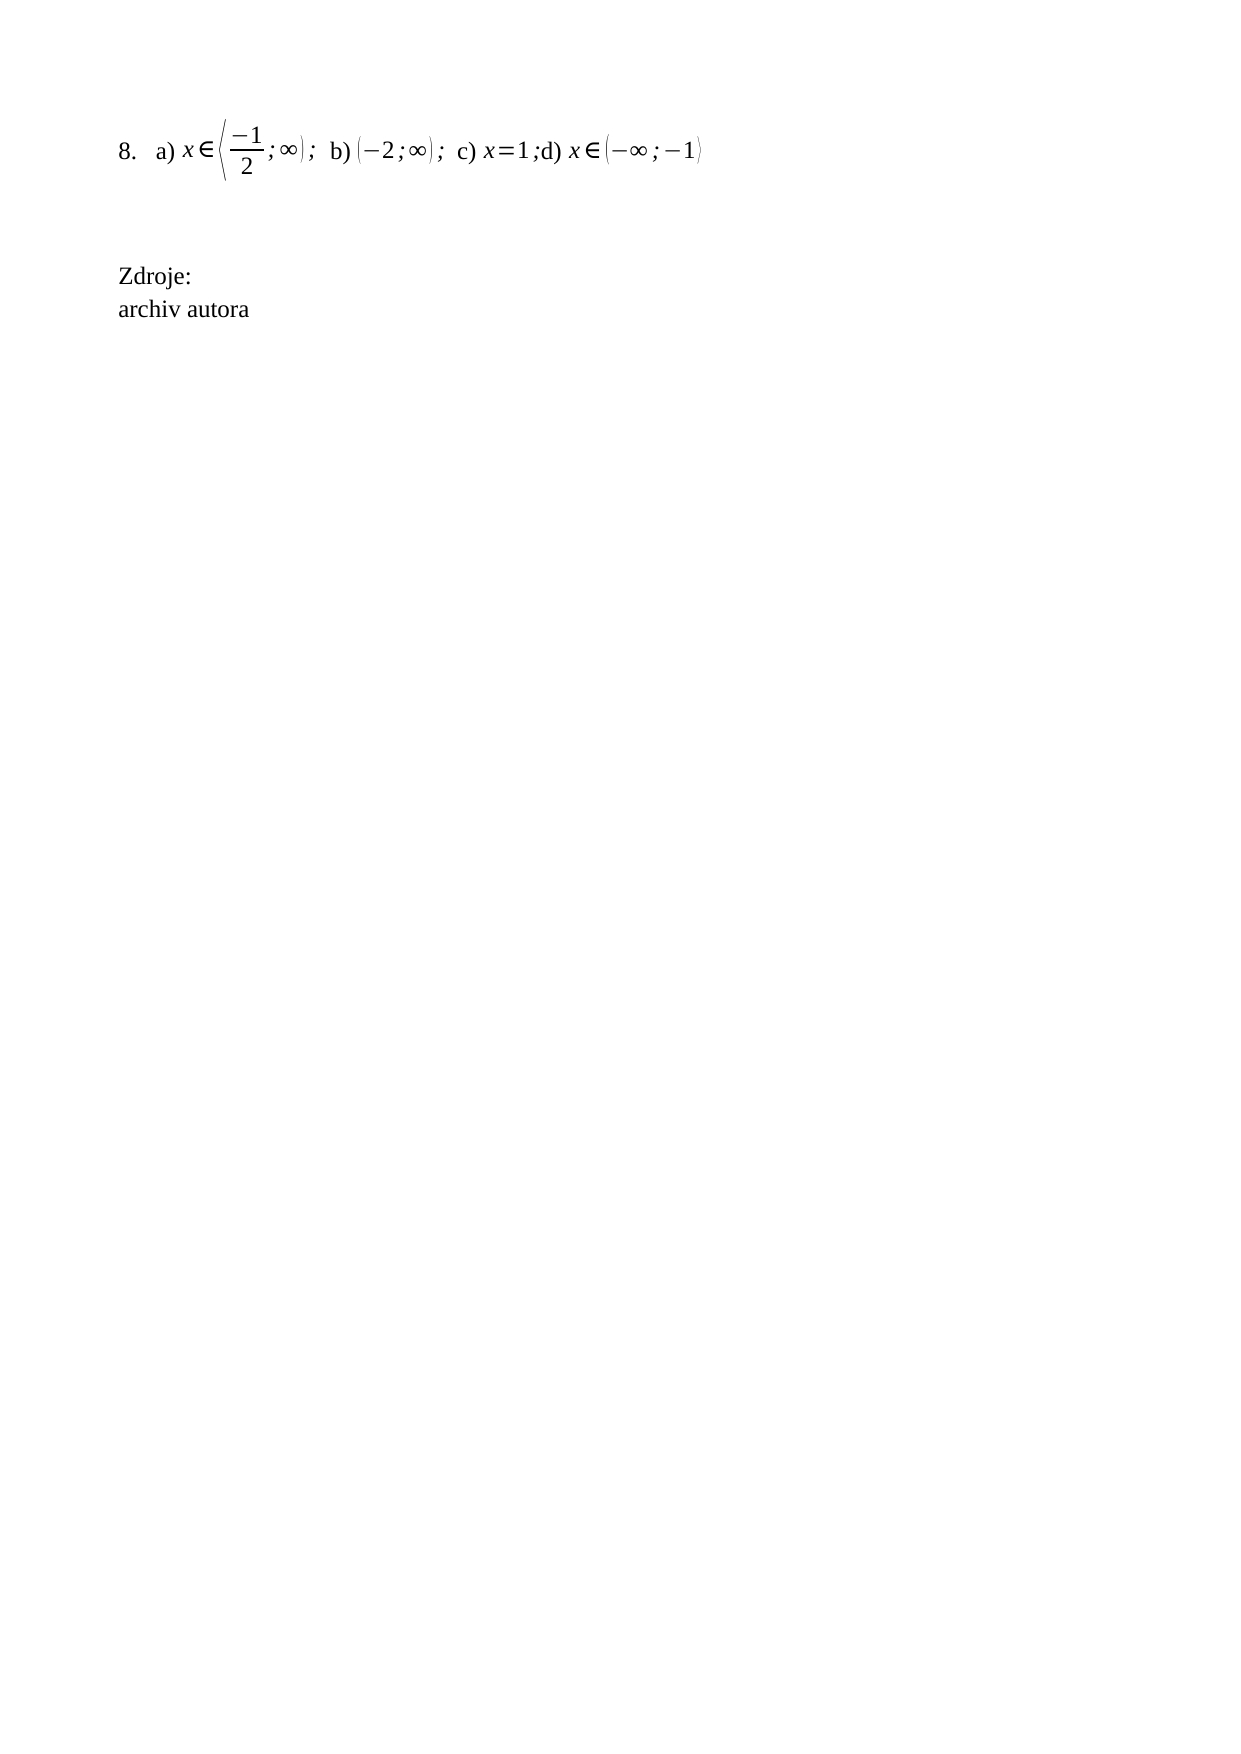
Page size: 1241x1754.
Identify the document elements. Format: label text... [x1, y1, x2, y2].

text Zdroje: archiv autora [118, 261, 1122, 323]
text 8. a) b) c) d) [118, 118, 1122, 183]
